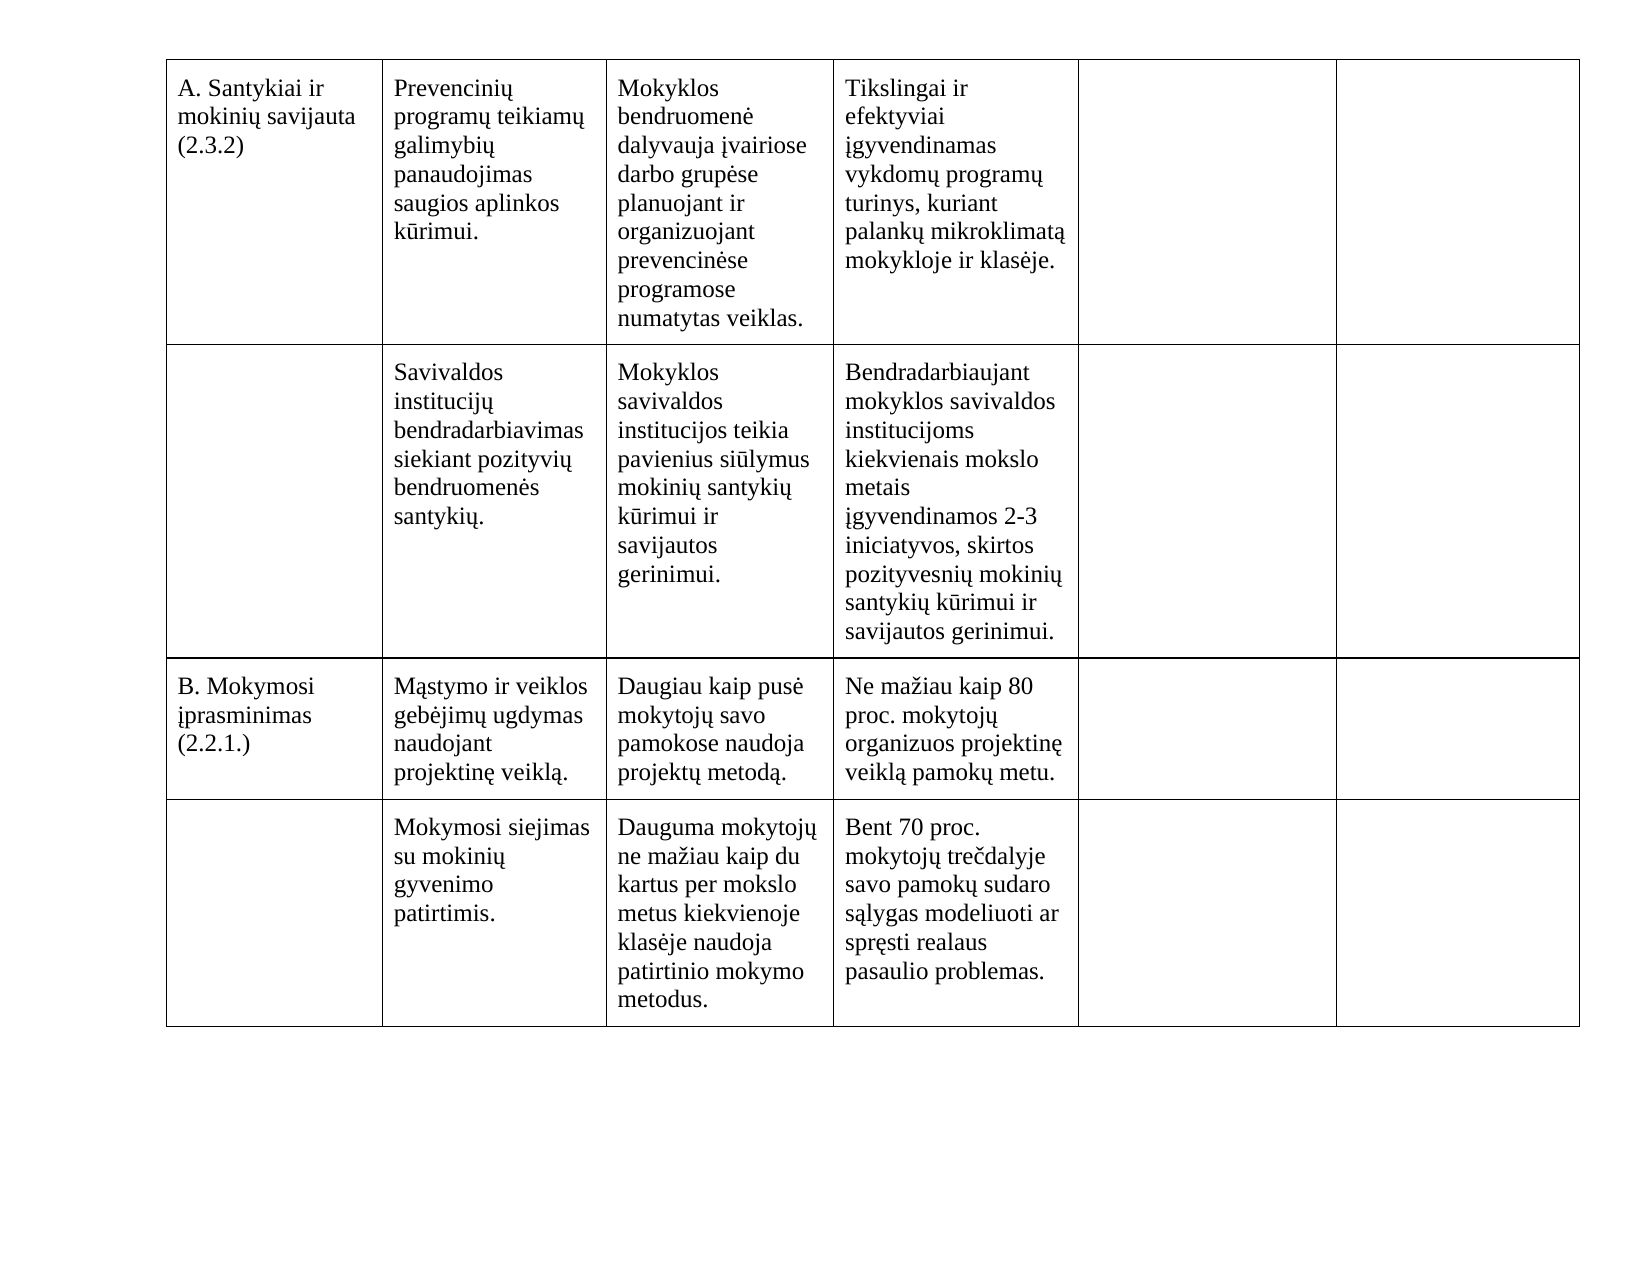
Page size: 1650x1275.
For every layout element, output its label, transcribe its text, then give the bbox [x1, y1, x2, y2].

table_cell Mokymosi siejimas su mokinių gyvenimo patirtimis. [383, 800, 606, 1026]
table_cell Ne mažiau kaip 80 proc. mokytojų organizuos projektinę veiklą pamokų metu. [834, 659, 1078, 798]
table_cell [1337, 60, 1579, 344]
table_cell [1079, 659, 1336, 798]
table_cell [1079, 60, 1336, 344]
table_cell [1079, 800, 1336, 1026]
table_cell Bendradarbiaujant mokyklos savivaldos institucijoms kiekvienais mokslo metais įgyvendinamos 2-3 iniciatyvos, skirtos pozityvesnių mokinių santykių kūrimui ir savijautos gerinimui. [834, 345, 1078, 657]
table_cell Mokyklos savivaldos institucijos teikia pavienius siūlymus mokinių santykių kūrimui ir savijautos gerinimui. [607, 345, 833, 657]
table_cell [1337, 800, 1579, 1026]
table_cell Daugiau kaip pusė mokytojų savo pamokose naudoja projektų metodą. [607, 659, 833, 798]
table_cell Mokyklos bendruomenė dalyvauja įvairiose darbo grupėse planuojant ir organizuojant prevencinėse programose numatytas veiklas. [607, 60, 833, 344]
table_cell Mąstymo ir veiklos gebėjimų ugdymas naudojant projektinę veiklą. [383, 659, 606, 798]
table_cell B. Mokymosi įprasminimas (2.2.1.) [167, 659, 382, 798]
table_cell Prevencinių programų teikiamų galimybių panaudojimas saugios aplinkos kūrimui. [383, 60, 606, 344]
table_cell [1337, 659, 1579, 798]
table_cell [167, 800, 382, 1026]
table_cell [1337, 345, 1579, 657]
table_cell Dauguma mokytojų ne mažiau kaip du kartus per mokslo metus kiekvienoje klasėje naudoja patirtinio mokymo metodus. [607, 800, 833, 1026]
table_cell [1079, 345, 1336, 657]
table_cell Bent 70 proc. mokytojų trečdalyje savo pamokų sudaro sąlygas modeliuoti ar spręsti realaus pasaulio problemas. [834, 800, 1078, 1026]
table_cell [167, 345, 382, 657]
table_cell Tikslingai ir efektyviai įgyvendinamas vykdomų programų turinys, kuriant palankų mikroklimatą mokykloje ir klasėje. [834, 60, 1078, 344]
table_cell Savivaldos institucijų bendradarbiavimas siekiant pozityvių bendruomenės santykių. [383, 345, 606, 657]
table_cell A. Santykiai ir mokinių savijauta (2.3.2) [167, 60, 382, 344]
